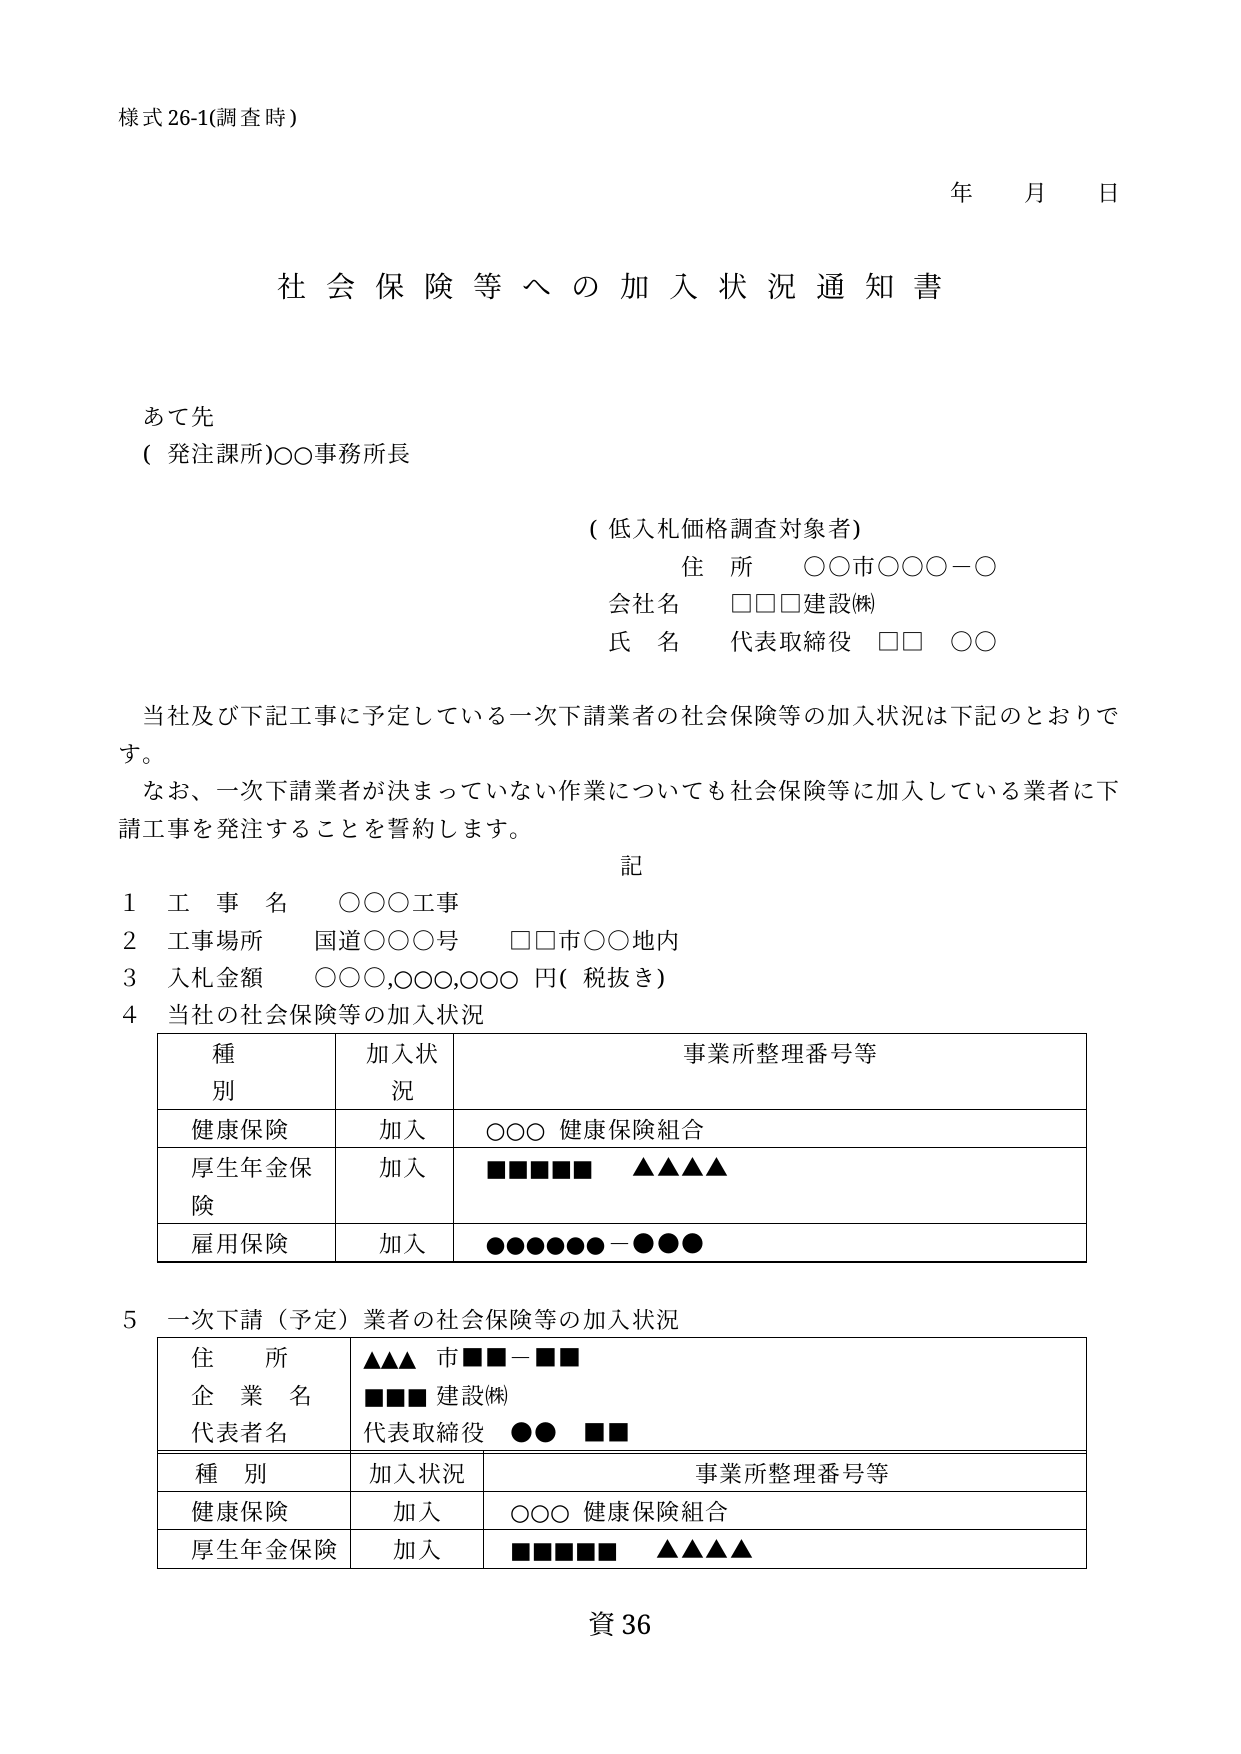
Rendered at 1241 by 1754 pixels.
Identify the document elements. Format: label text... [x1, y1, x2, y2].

text 年 月 日 [118, 173, 1122, 210]
table_cell 事業所整理番号等 [484, 1454, 1086, 1491]
table_cell ■■■■■ ▲▲▲▲ [454, 1148, 1086, 1223]
table_header 事業所整理番号等 [454, 1034, 1086, 1109]
text ５ 一次下請（予定）業者の社会保険等の加入状況 [118, 1300, 1122, 1337]
table_header 住 所 企 業 名 代表者名 [158, 1338, 350, 1450]
table_cell ■■■■■ ▲▲▲▲ [484, 1530, 1086, 1568]
table_header 加入状況 [336, 1034, 453, 1109]
text ３ 入札金額 ○○○,○○○,○○○円(税抜き) [118, 958, 1122, 995]
table_cell 厚生年金保険 [158, 1148, 335, 1223]
text ２ 工事場所 国道○○○号 □□市○○地内 [118, 921, 1122, 958]
table_cell 種 別 [158, 1454, 350, 1491]
text 会社名 □□□建設㈱ [118, 584, 1122, 621]
text なお、一次下請業者が決まっていない作業についても社会保険等に加入している業者に下請工事を発注することを誓約します。 [118, 771, 1122, 846]
table_cell 加入 [351, 1492, 483, 1529]
table_cell 厚生年金保険 [158, 1530, 350, 1568]
table_cell 雇用保険 [158, 1224, 335, 1261]
text 記 [118, 846, 1122, 883]
table_cell ○○○健康保険組合 [454, 1110, 1086, 1147]
text 様式26-1(調査時) [118, 98, 1122, 135]
table_cell 加入 [336, 1224, 453, 1261]
table_cell ●●●●●●－●●● [454, 1224, 1086, 1261]
table_cell 健康保険 [158, 1110, 335, 1147]
table_cell 加入 [336, 1110, 453, 1147]
text 社会保険等への加入状況通知書 [118, 247, 1122, 322]
text ４ 当社の社会保険等の加入状況 [118, 995, 1122, 1033]
table_cell 加入 [336, 1148, 453, 1223]
text 住 所 ○○市○○○－○ [118, 547, 1122, 584]
text あて先 [118, 397, 1122, 434]
table_header 種 別 [158, 1034, 335, 1109]
table_cell 加入状況 [351, 1454, 483, 1491]
table_cell ○○○健康保険組合 [484, 1492, 1086, 1529]
text (発注課所)○○事務所長 [118, 434, 1122, 472]
table_header ▲▲▲市■■－■■ ■■■建設㈱ 代表取締役 ●● ■■ [351, 1338, 1086, 1450]
text １ 工 事 名 ○○○工事 [118, 883, 1122, 921]
text (低入札価格調査対象者) [118, 509, 1122, 547]
table_cell 加入 [351, 1530, 483, 1568]
table_cell 健康保険 [158, 1492, 350, 1529]
text 当社及び下記工事に予定している一次下請業者の社会保険等の加入状況は下記のとおりです。 [118, 696, 1122, 771]
text 氏 名 代表取締役 □□ ○○ [118, 621, 1122, 659]
